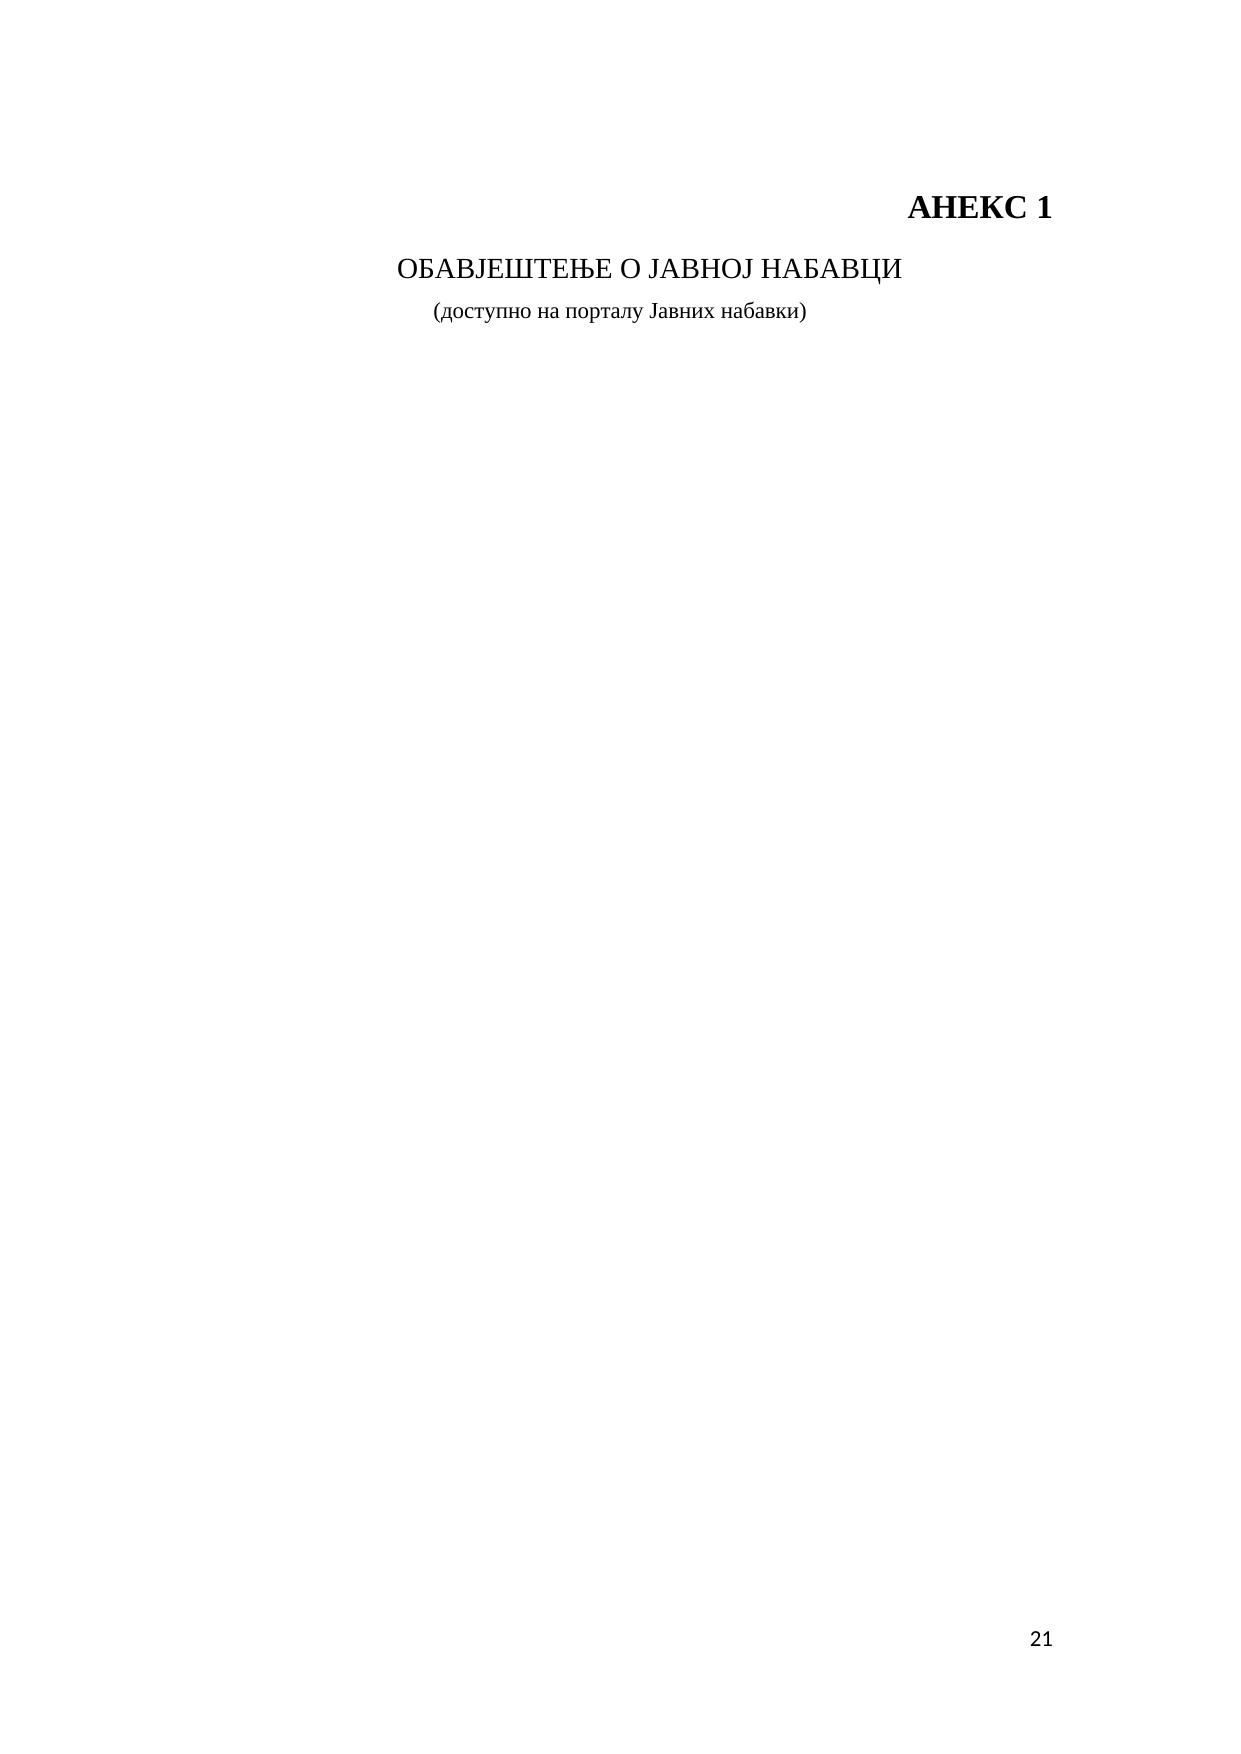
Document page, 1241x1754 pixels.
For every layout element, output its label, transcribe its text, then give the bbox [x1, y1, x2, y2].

text (доступно на порталу Јавних набавки) [187, 297, 1053, 323]
subtitle АНЕКС 1 [187, 187, 1053, 226]
subtitle ОБАВЈЕШТЕЊЕ О ЈАВНОЈ НАБАВЦИ [247, 251, 1053, 284]
